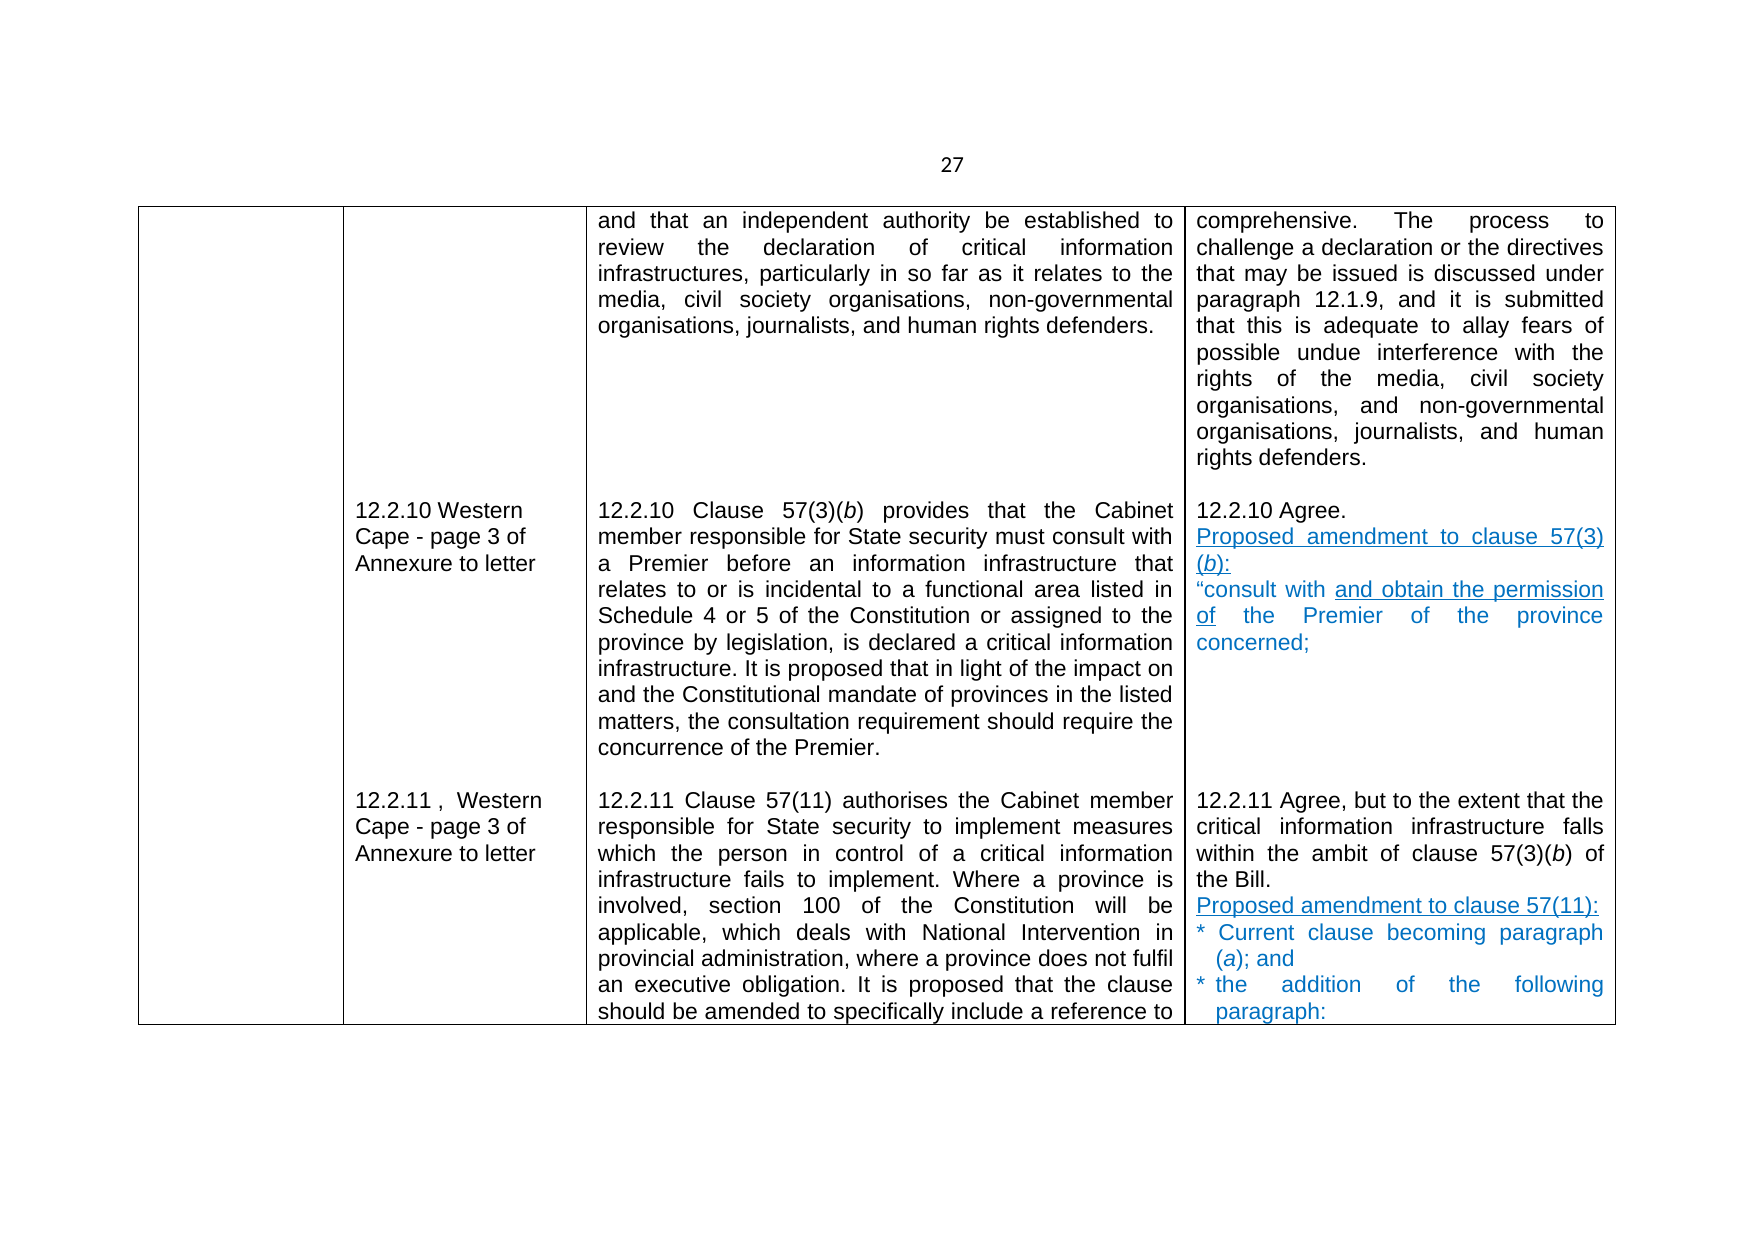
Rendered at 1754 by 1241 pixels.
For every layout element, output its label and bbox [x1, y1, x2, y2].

table_cell [587, 207, 1184, 1024]
table_cell [344, 207, 586, 1024]
table_cell [1186, 207, 1615, 1024]
table_cell [139, 207, 343, 1024]
